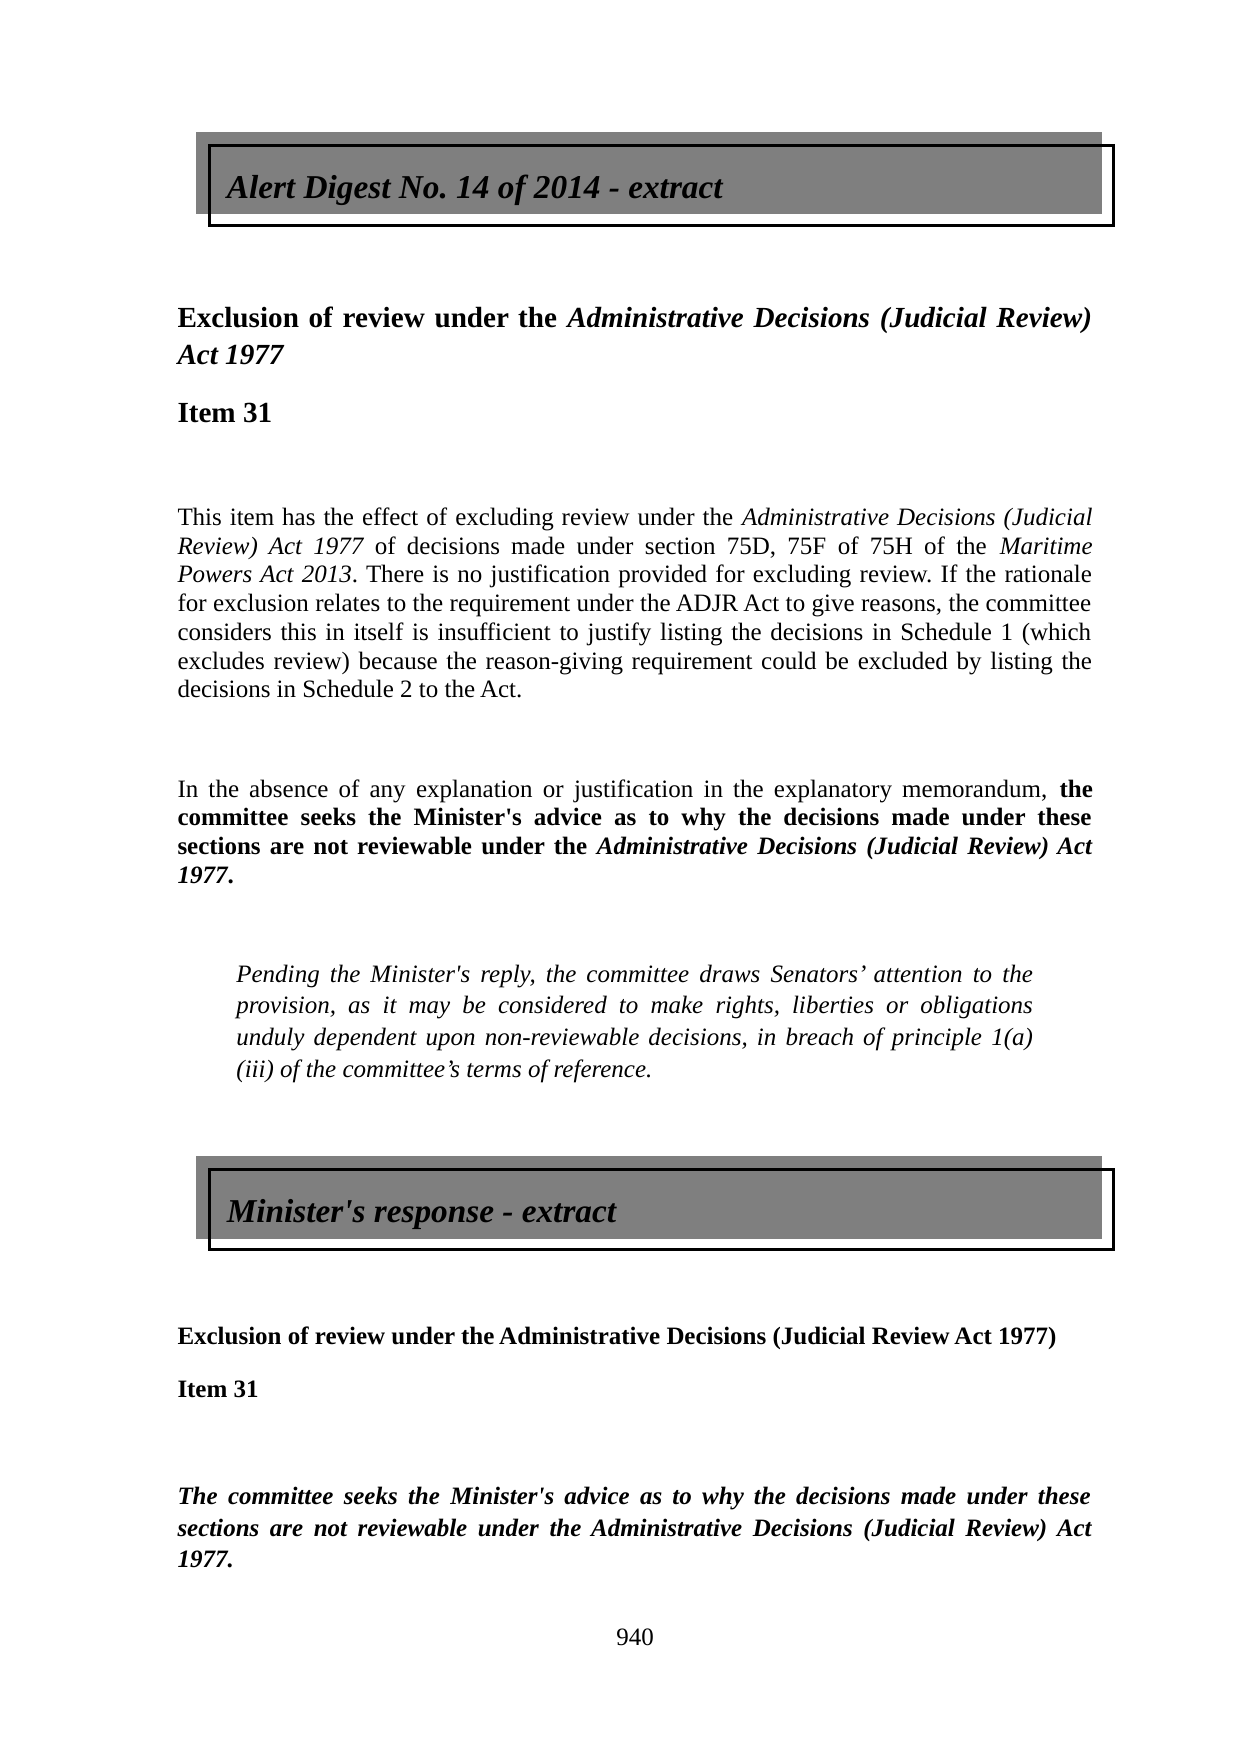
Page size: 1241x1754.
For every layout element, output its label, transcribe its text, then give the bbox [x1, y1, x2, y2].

text Exclusion of review under the Administrative Decisions (Judicial Review Act 1977) [177, 1321, 1092, 1350]
text The committee seeks the Minister's advice as to why the decisions made under these sections are not reviewable under the Administrative Decisions (Judicial Review) Act 1977. [177, 1481, 1092, 1573]
text In the absence of any explanation or justification in the explanatory memorandum, the committee seeks the Minister's advice as to why the decisions made under these sections are not reviewable under the Administrative Decisions (Judicial Review) Act 1977. [177, 774, 1092, 889]
text This item has the effect of excluding review under the Administrative Decisions (Judicial Review) Act 1977 of decisions made under section 75D, 75F of 75H of the Maritime Powers Act 2013. There is no justification provided for excluding review. If the rationale for exclusion relates to the requirement under the ADJR Act to give reasons, the committee considers this in itself is insufficient to justify listing the decisions in Schedule 1 (which excludes review) because the reason-giving requirement could be excluded by listing the decisions in Schedule 2 to the Act. [177, 502, 1092, 703]
text Item 31 [177, 1374, 1092, 1403]
text Item 31 [177, 395, 1092, 428]
text Exclusion of review under the Administrative Decisions (Judicial Review) Act 1977 [177, 300, 1092, 371]
text Pending the Minister's reply, the committee draws Senators’ attention to the provision, as it may be considered to make rights, liberties or obligations unduly dependent upon non-reviewable decisions, in breach of principle 1(a)(iii) of the committee’s terms of reference. [236, 959, 1033, 1082]
